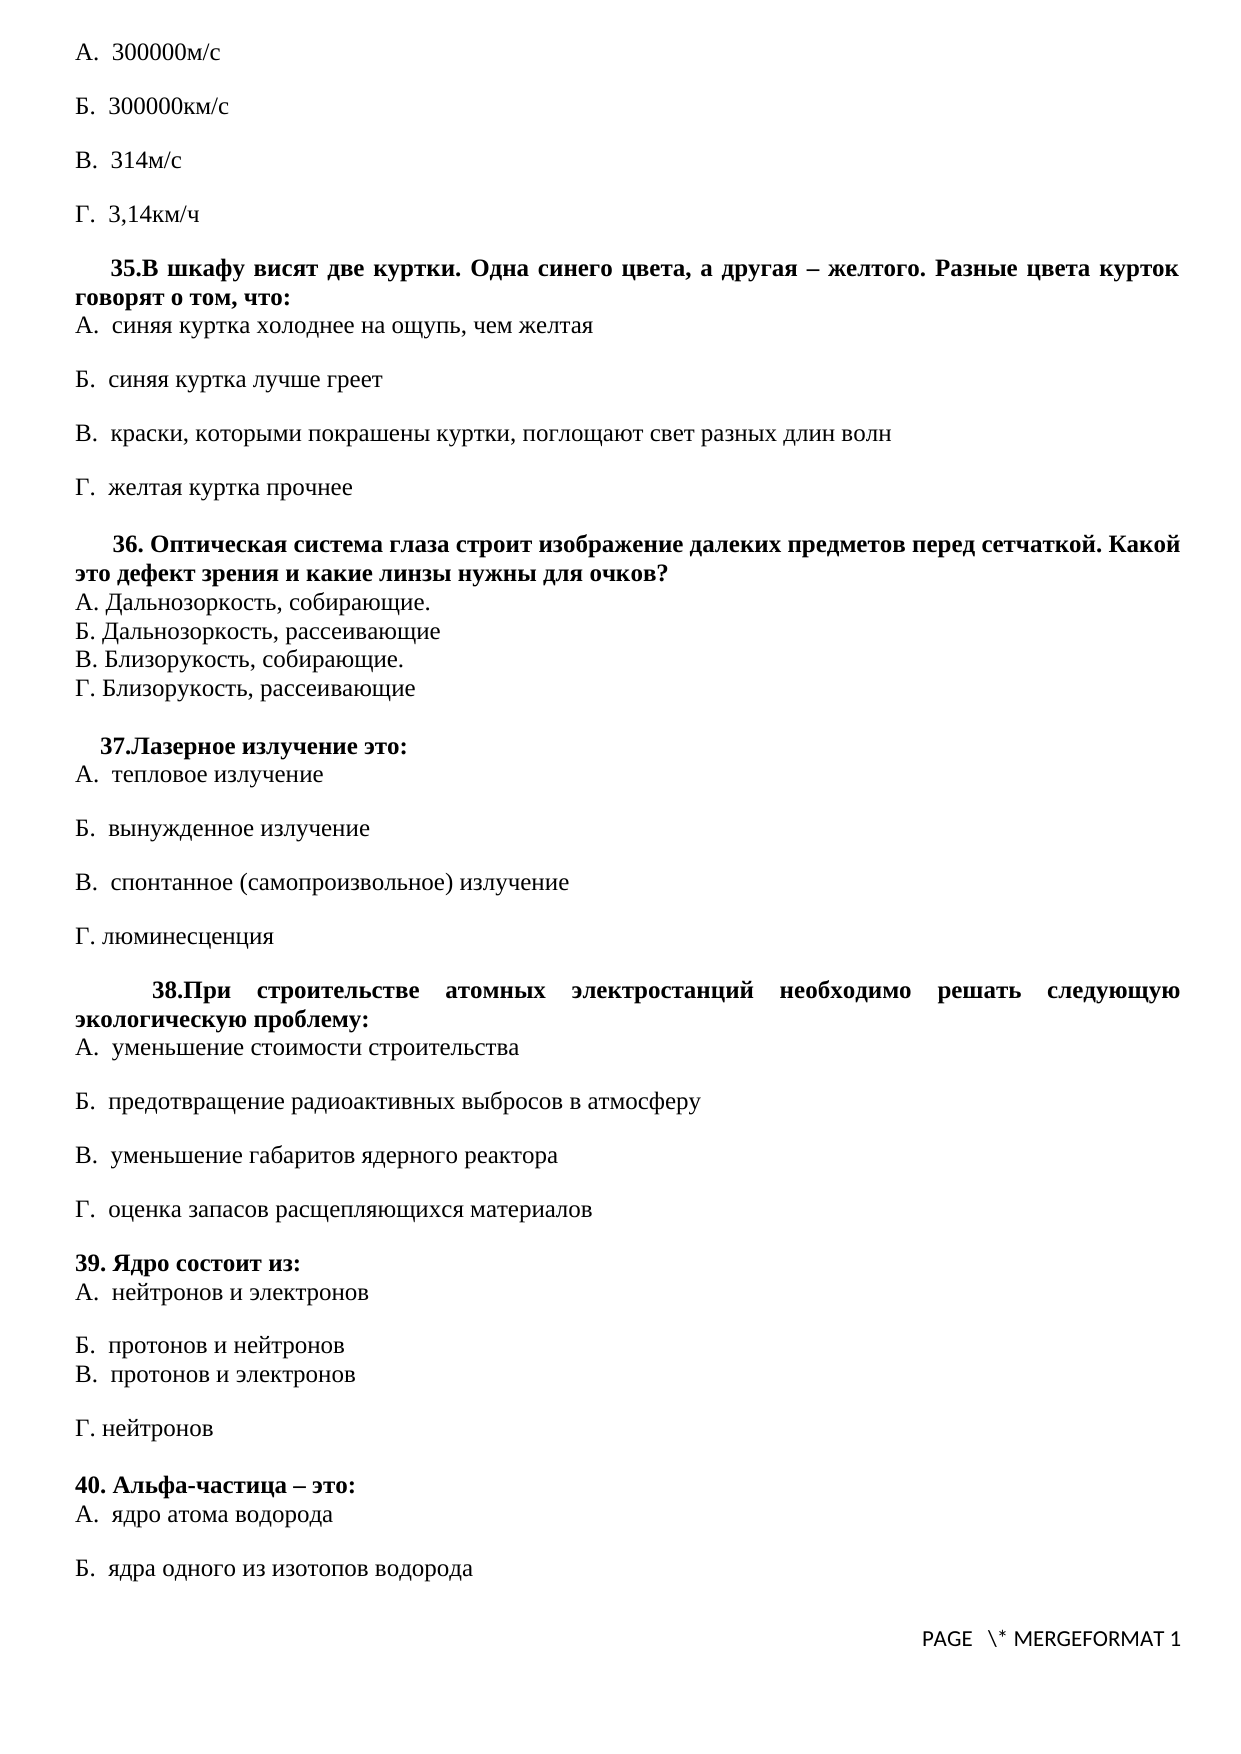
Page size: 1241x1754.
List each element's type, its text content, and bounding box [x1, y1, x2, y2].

text В. краски, которыми покрашены куртки, поглощают свет разных длин волн [75, 418, 1181, 447]
text 37.Лазерное излучение это: [75, 731, 1181, 759]
text 35.В шкафу висят две куртки. Одна синего цвета, а другая – желтого. Разные цвета курток говорят о том, что: [75, 253, 1181, 310]
text В. уменьшение габаритов ядерного реактора [75, 1140, 1181, 1169]
text А. нейтронов и электронов [75, 1277, 1181, 1305]
text А. 300000м/с [75, 37, 1181, 66]
text Б. вынужденное излучение [75, 813, 1181, 842]
text Б. Дальнозоркость, рассеивающие [75, 616, 1181, 644]
text 38.При строительстве атомных электростанций необходимо решать следующую экологическую проблему: [75, 975, 1181, 1032]
text А. Дальнозоркость, собирающие. [75, 587, 1181, 616]
text А. тепловое излучение [75, 759, 1181, 788]
text Б. 300000км/с [75, 91, 1181, 120]
text Г. желтая куртка прочнее [75, 472, 1181, 501]
text А. синяя куртка холоднее на ощупь, чем желтая [75, 310, 1181, 339]
text В. протонов и электронов [75, 1359, 1181, 1388]
text В. 314м/с [75, 145, 1181, 174]
text Г. Близорукость, рассеивающие [75, 673, 1181, 702]
text А. уменьшение стоимости строительства [75, 1032, 1181, 1061]
text 40. Альфа-частица – это: [75, 1471, 1181, 1499]
text А. ядро атома водорода [75, 1499, 1181, 1528]
text Б. протонов и нейтронов [75, 1330, 1181, 1359]
text Б. ядра одного из изотопов водорода [75, 1553, 1181, 1582]
text В. спонтанное (самопроизвольное) излучение [75, 867, 1181, 896]
text 36. Оптическая система глаза строит изображение далеких предметов перед сетчаткой. Какой это дефект зрения и какие линзы нужны для очков? [75, 529, 1181, 587]
text Г. нейтронов [75, 1413, 1181, 1442]
text Г. оценка запасов расщепляющихся материалов [75, 1194, 1181, 1223]
text 39. Ядро состоит из: [75, 1248, 1181, 1277]
text Г. люминесценция [75, 921, 1181, 950]
text Г. 3,14км/ч [75, 199, 1181, 228]
text Б. синяя куртка лучше греет [75, 364, 1181, 393]
text Б. предотвращение радиоактивных выбросов в атмосферу [75, 1086, 1181, 1115]
text В. Близорукость, собирающие. [75, 644, 1181, 673]
